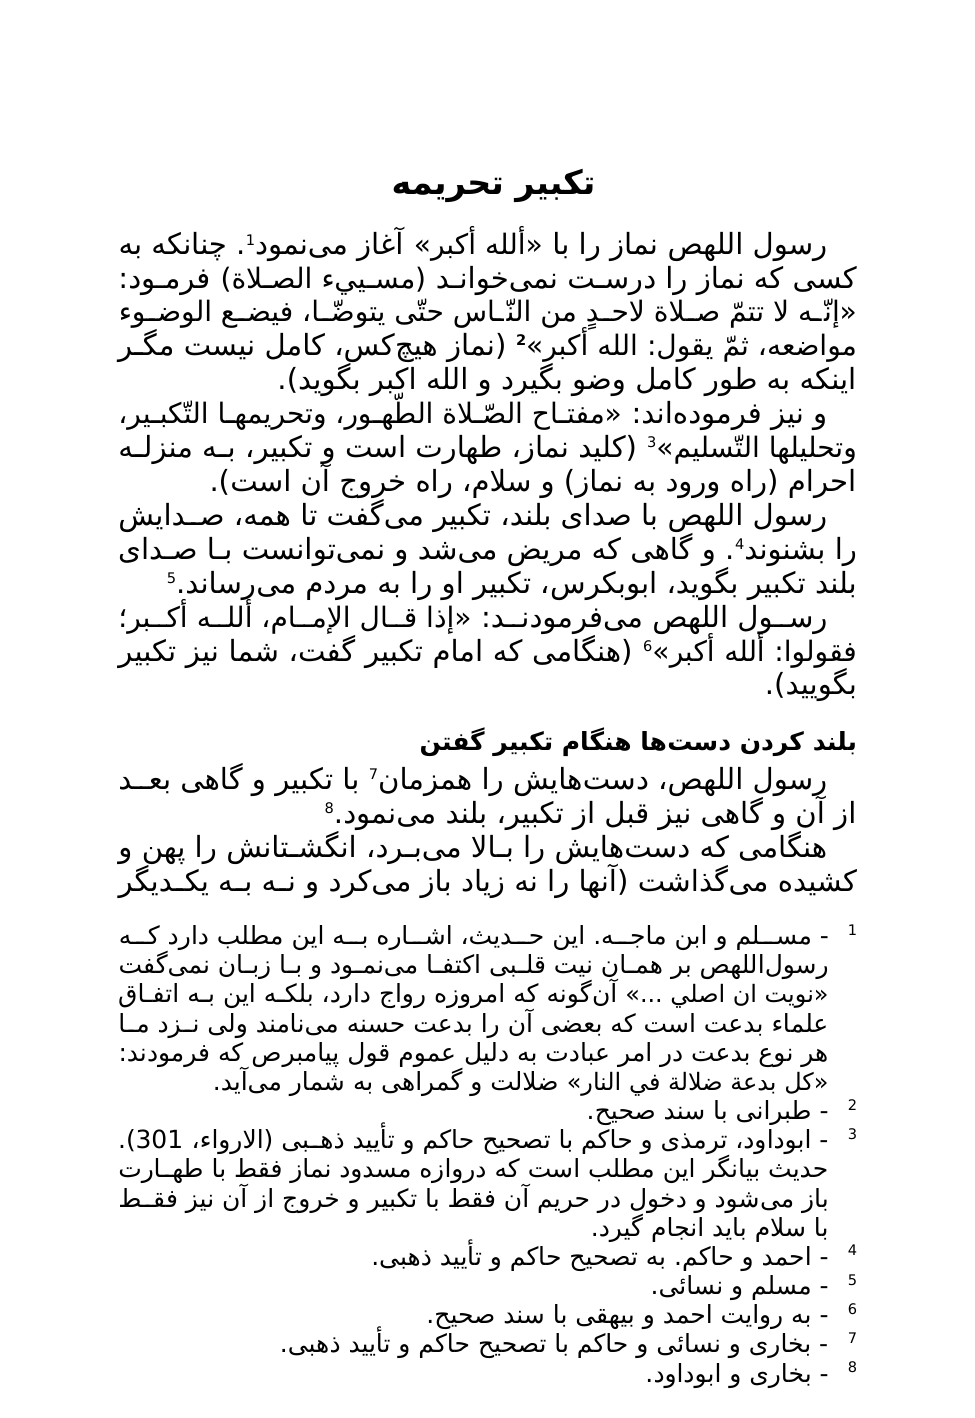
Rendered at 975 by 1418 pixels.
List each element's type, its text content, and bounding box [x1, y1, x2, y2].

text بلند کردن دست‌ها هنگام تکبیر گفتن [118, 727, 857, 756]
text رسول اللهص می‌فرمودند: «إذا قال الإمام، ألله أكبر؛ فقولوا: ألله أكبر» (هنگامی که امام تکبیر گفت، شما نیز تکبیر بگویید). [118, 600, 857, 702]
text رسول اللهص نماز را با «ألله أكبر» آغاز می‌نمود. چنانکه به کسی که نماز را درست نمی‌خواند (مسیيء الصلاة) فرمود: «إنّه لا تتمّ صلاة لاحدٍ من النّاس حتّى یتوضّا، فیضع الوضوء مواضعه، ثمّ یقول: الله أكبر» (نماز هیچ‌کس، کامل نیست مگر اینکه به طور کامل وضو بگیرد و الله اکبر بگوید). [118, 228, 857, 396]
text هنگامی که دست‌هایش را بالا می‌برد، انگشتانش را پهن و کشیده می‌گذاشت (آنها را نه زیاد باز می‌کرد و نه به یکدیگر می‌چسباند) گاهی دست‌هایش را تا برابر شانه‌ها و گاهی تا نرمه گوش‌ها بالا می‌برد. [118, 830, 857, 898]
text رسول اللهص با صدای بلند، تکبیر می‌گفت تا همه، صدایش را بشنوند. و گاهی که مریض می‌شد و نمی‌توانست با صدای بلند تکبیر بگوید، ابوبکرس، تکبیر او را به مردم می‌رساند. [118, 498, 857, 600]
text و نیز فرموده‌اند: «مفتاح الصّلاة الطّهور، وتحریمها التّكبیر، وتحلیلها التّسلیم» (کلید نماز، طهارت است و تکبیر، به منزله احرام (راه ورود به نماز) و سلام، راه خروج آن است). [118, 396, 857, 498]
text تکبیر تحریمه [118, 164, 857, 203]
text رسول اللهص، دست‌هایش را همزمان با تکبیر و گاهی بعد از آن و گاهی نیز قبل از تکبیر، بلند می‌نمود. [118, 762, 857, 830]
